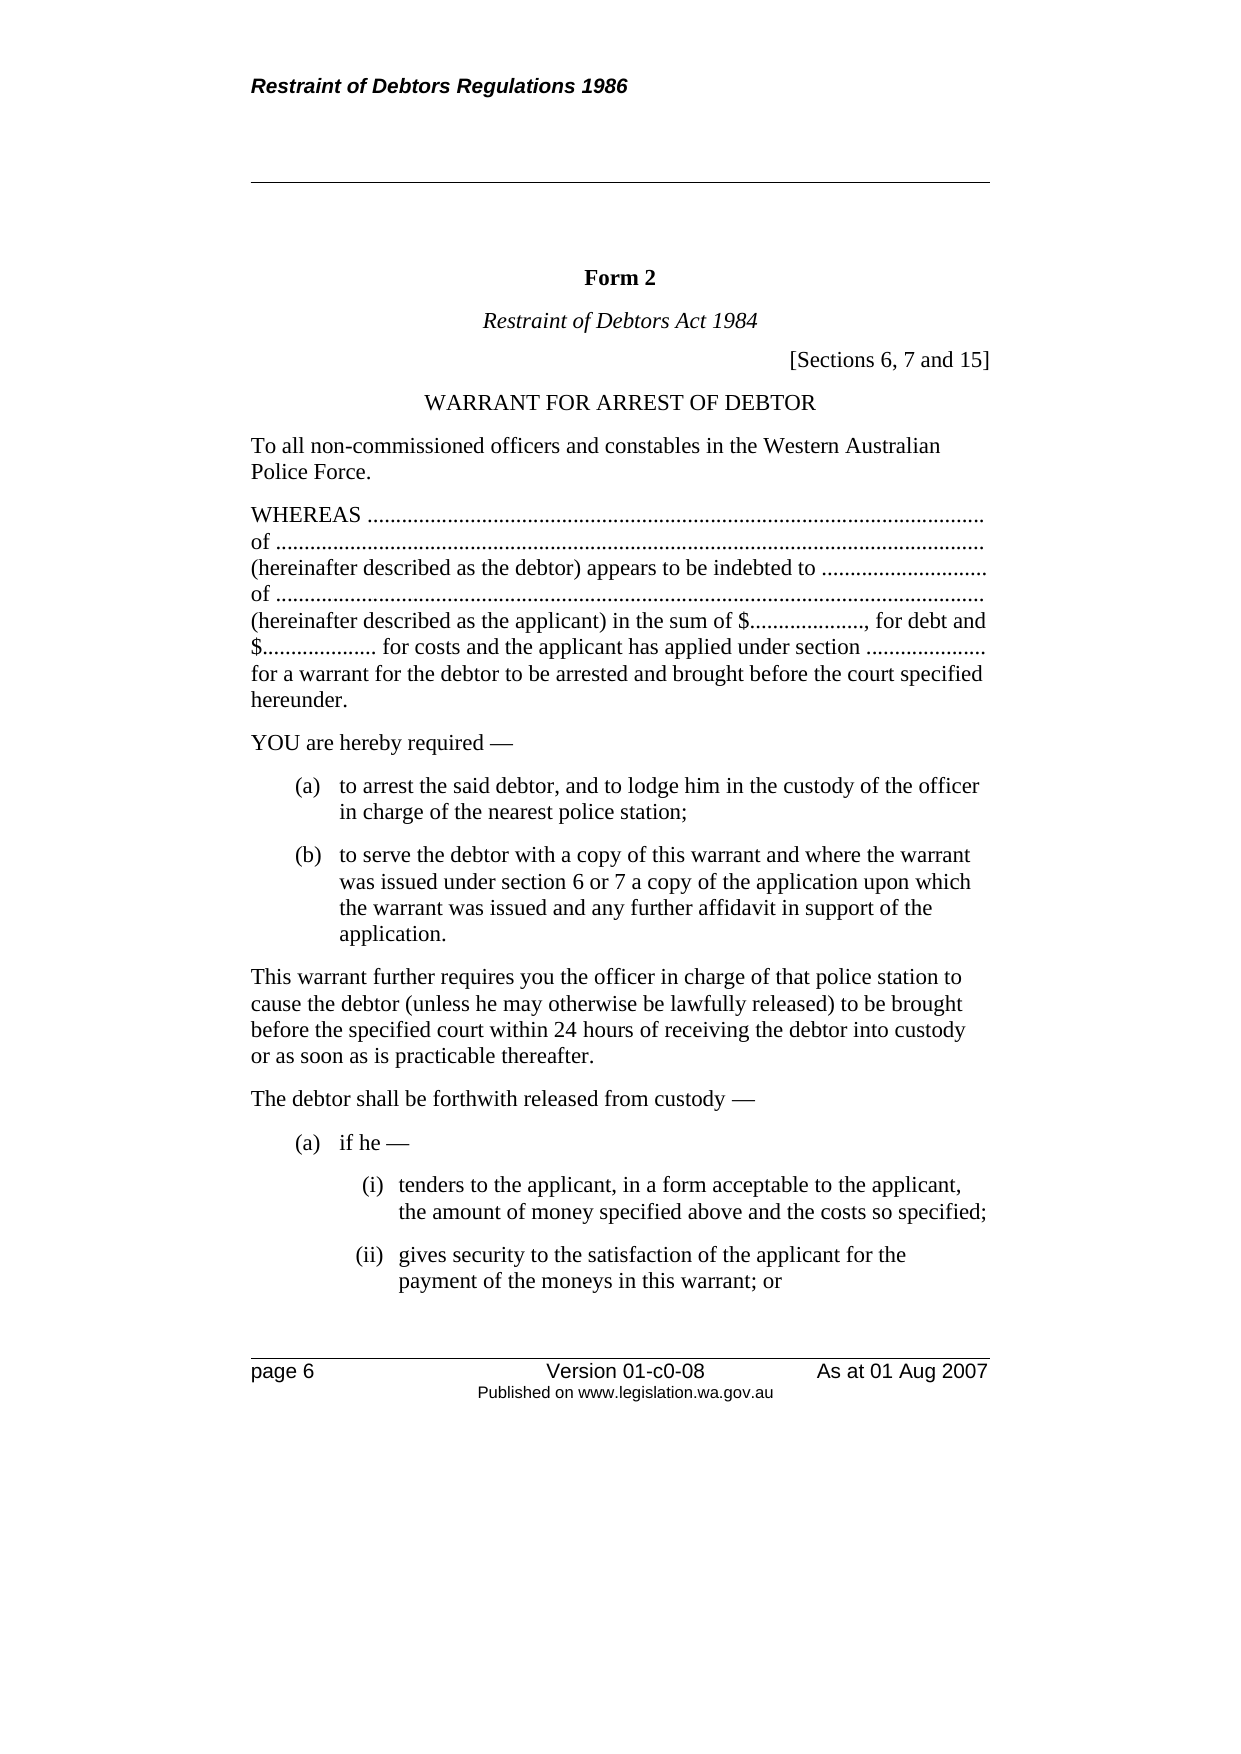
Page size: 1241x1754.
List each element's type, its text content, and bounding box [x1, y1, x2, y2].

text (b) to serve the debtor with a copy of this warrant and where the warrant was issued under section 6 or 7 a copy of the application upon which the warrant was issued and any further affidavit in support of the application. [251, 841, 990, 947]
text WHEREAS ............................................................................................................ of ............................................................................................................................ (hereinafter described as the debtor) appears to be indebted to ............................. of ............................................................................................................................ (hereinafter described as the applicant) in the sum of $...................., for debt and $.................... for costs and the applicant has applied under section ..................... for a warrant for the debtor to be arrested and brought before the court specified hereunder. [251, 501, 990, 712]
text This warrant further requires you the officer in charge of that police station to cause the debtor (unless he may otherwise be lawfully released) to be brought before the specified court within 24 hours of receiving the debtor into custody or as soon as is practicable thereafter. [251, 963, 990, 1069]
text [Sections 6, 7 and 15] [251, 346, 990, 372]
text (a) to arrest the said debtor, and to lodge him in the custody of the officer in charge of the nearest police station; [251, 772, 990, 825]
text The debtor shall be forthwith released from custody — [251, 1086, 990, 1112]
text To all non-commissioned officers and constables in the Western Australian Police Force. [251, 432, 990, 485]
text YOU are hereby required — [251, 729, 990, 755]
subtitle WARRANT FOR ARREST OF DEBTOR [251, 389, 990, 415]
subtitle Form 2 [251, 264, 990, 291]
text (a) if he — [251, 1128, 990, 1155]
subtitle Restraint of Debtors Act 1984 [251, 307, 990, 333]
text (i) tenders to the applicant, in a form acceptable to the applicant, the amount of money specified above and the costs so specified; [251, 1172, 990, 1224]
text (ii) gives security to the satisfaction of the applicant for the payment of the moneys in this warrant; or [251, 1241, 990, 1294]
